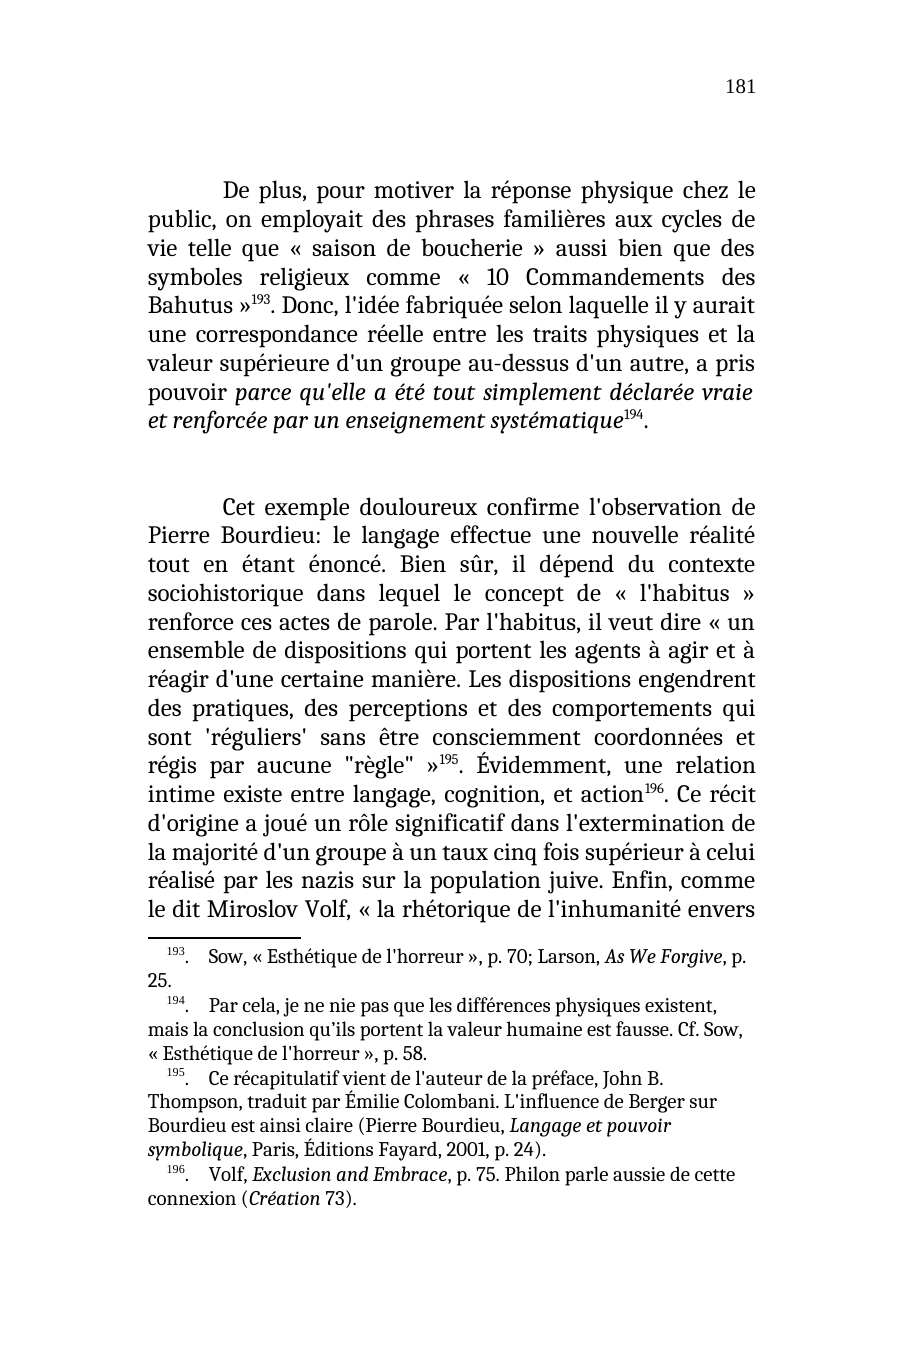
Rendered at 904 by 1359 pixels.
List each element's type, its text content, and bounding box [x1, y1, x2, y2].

text Cet exemple douloureux confirme l'observation de Pierre Bourdieu: le langage effectue une nouvelle réalité tout en étant énoncé. Bien sûr, il dépend du contexte sociohistorique dans lequel le concept de « l'habitus » renforce ces actes de parole. Par l'habitus, il veut dire « un ensemble de dispositions qui portent les agents à agir et à réagir d'une certaine manière. Les dispositions engendrent des pratiques, des perceptions et des comportements qui sont 'réguliers' sans être consciemment coordonnées et régis par aucune "règle" ». Évidemment, une relation intime existe entre langage, cognition, et action. Ce récit d'origine a joué un rôle significatif dans l'extermination de la majorité d'un groupe à un taux cinq fois supérieur à celui réalisé par les nazis sur la population juive. Enfin, comme le dit Miroslov Volf, « la rhétorique de l'inhumanité envers l'autre oblige à pratiquer l'inhumanité ». Par quelle autre façon peut-on expliquer le concept de « purification ethnique » basé sur les « listes noires » ? Il faut en prendre conscience avant de s'y opposer. [148, 493, 756, 924]
text De plus, pour motiver la réponse physique chez le public, on employait des phrases familières aux cycles de vie telle que « saison de boucherie » aussi bien que des symboles religieux comme « 10 Commandements des Bahutus ». Donc, l'idée fabriquée selon laquelle il y aurait une correspondance réelle entre les traits physiques et la valeur supérieure d'un groupe au-dessus d'un autre, a pris pouvoir parce qu'elle a été tout simplement déclarée vraie et renforcée par un enseignement systématique. [148, 176, 756, 435]
